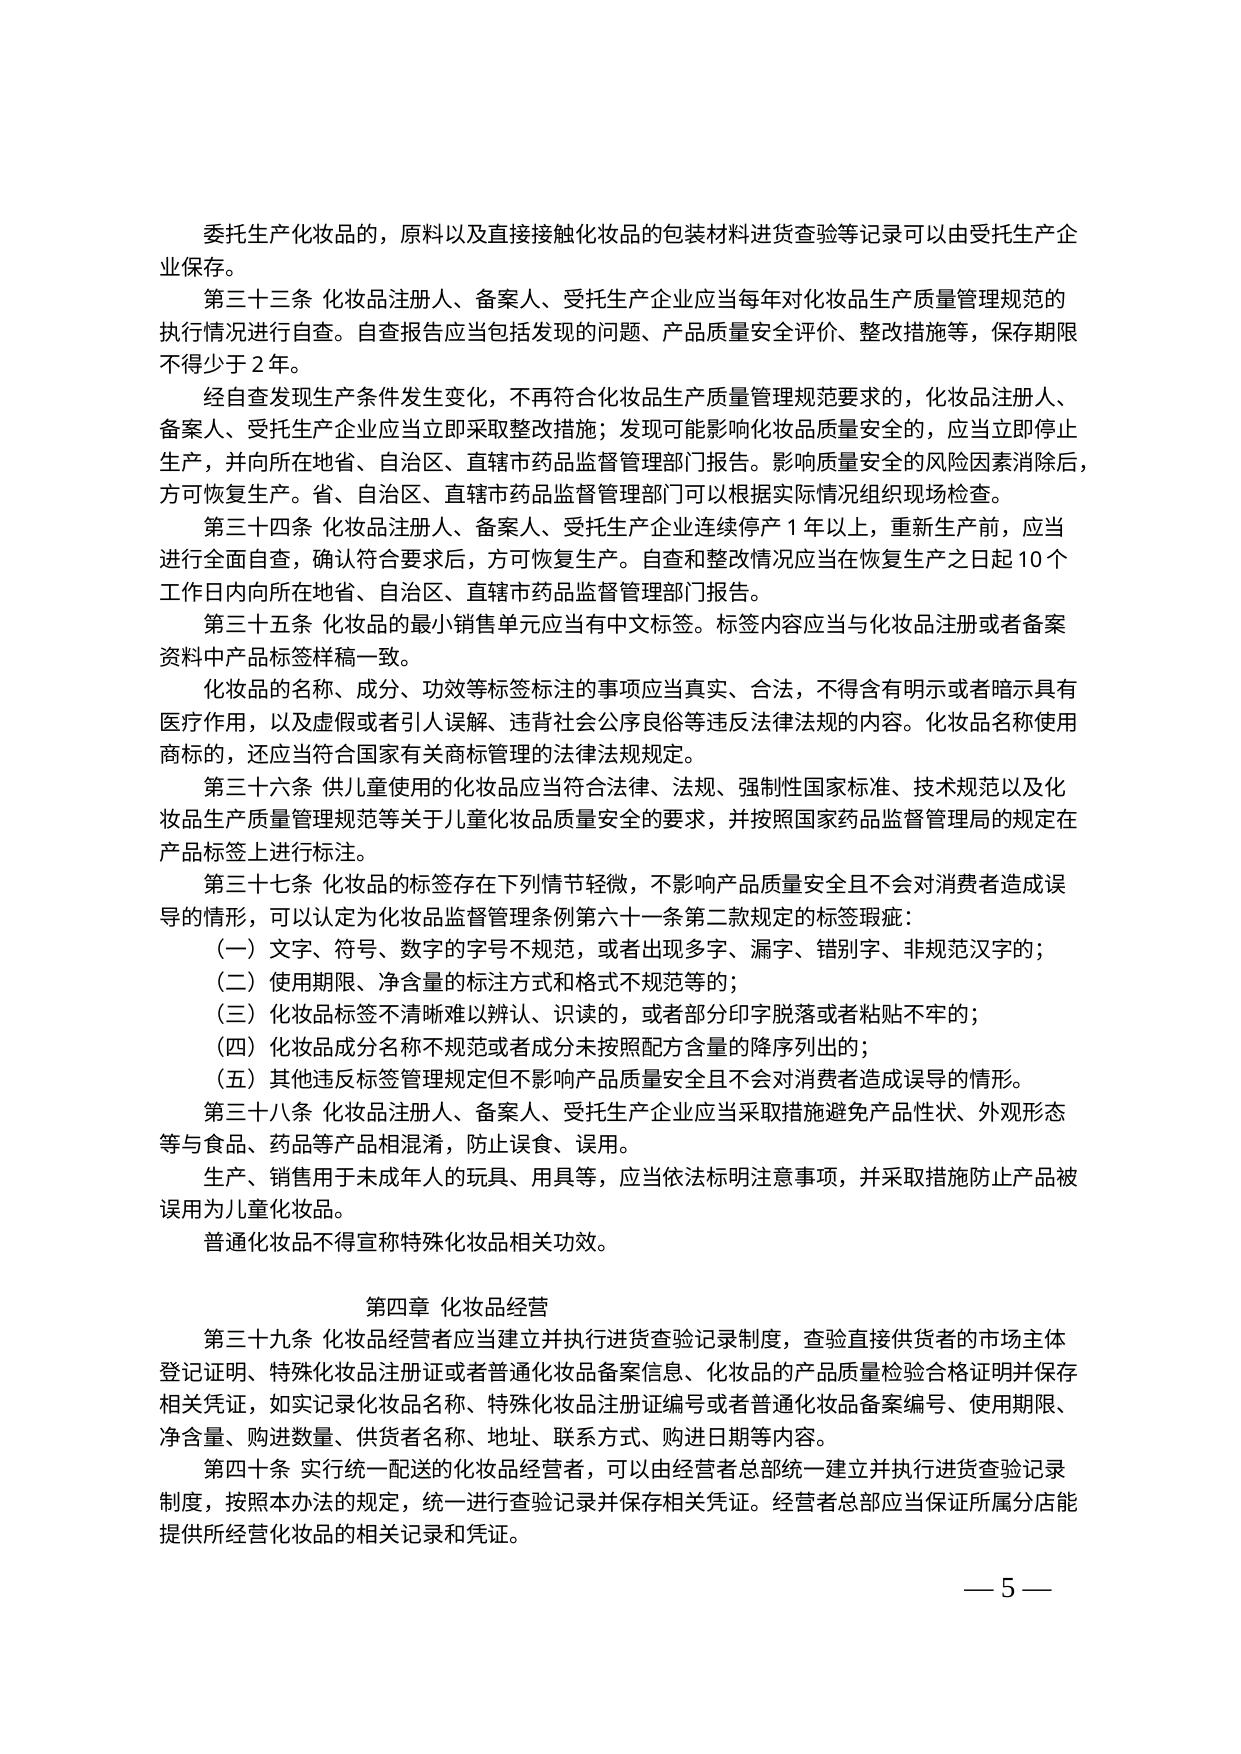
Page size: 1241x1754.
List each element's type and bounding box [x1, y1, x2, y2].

text [159, 217, 1081, 1549]
